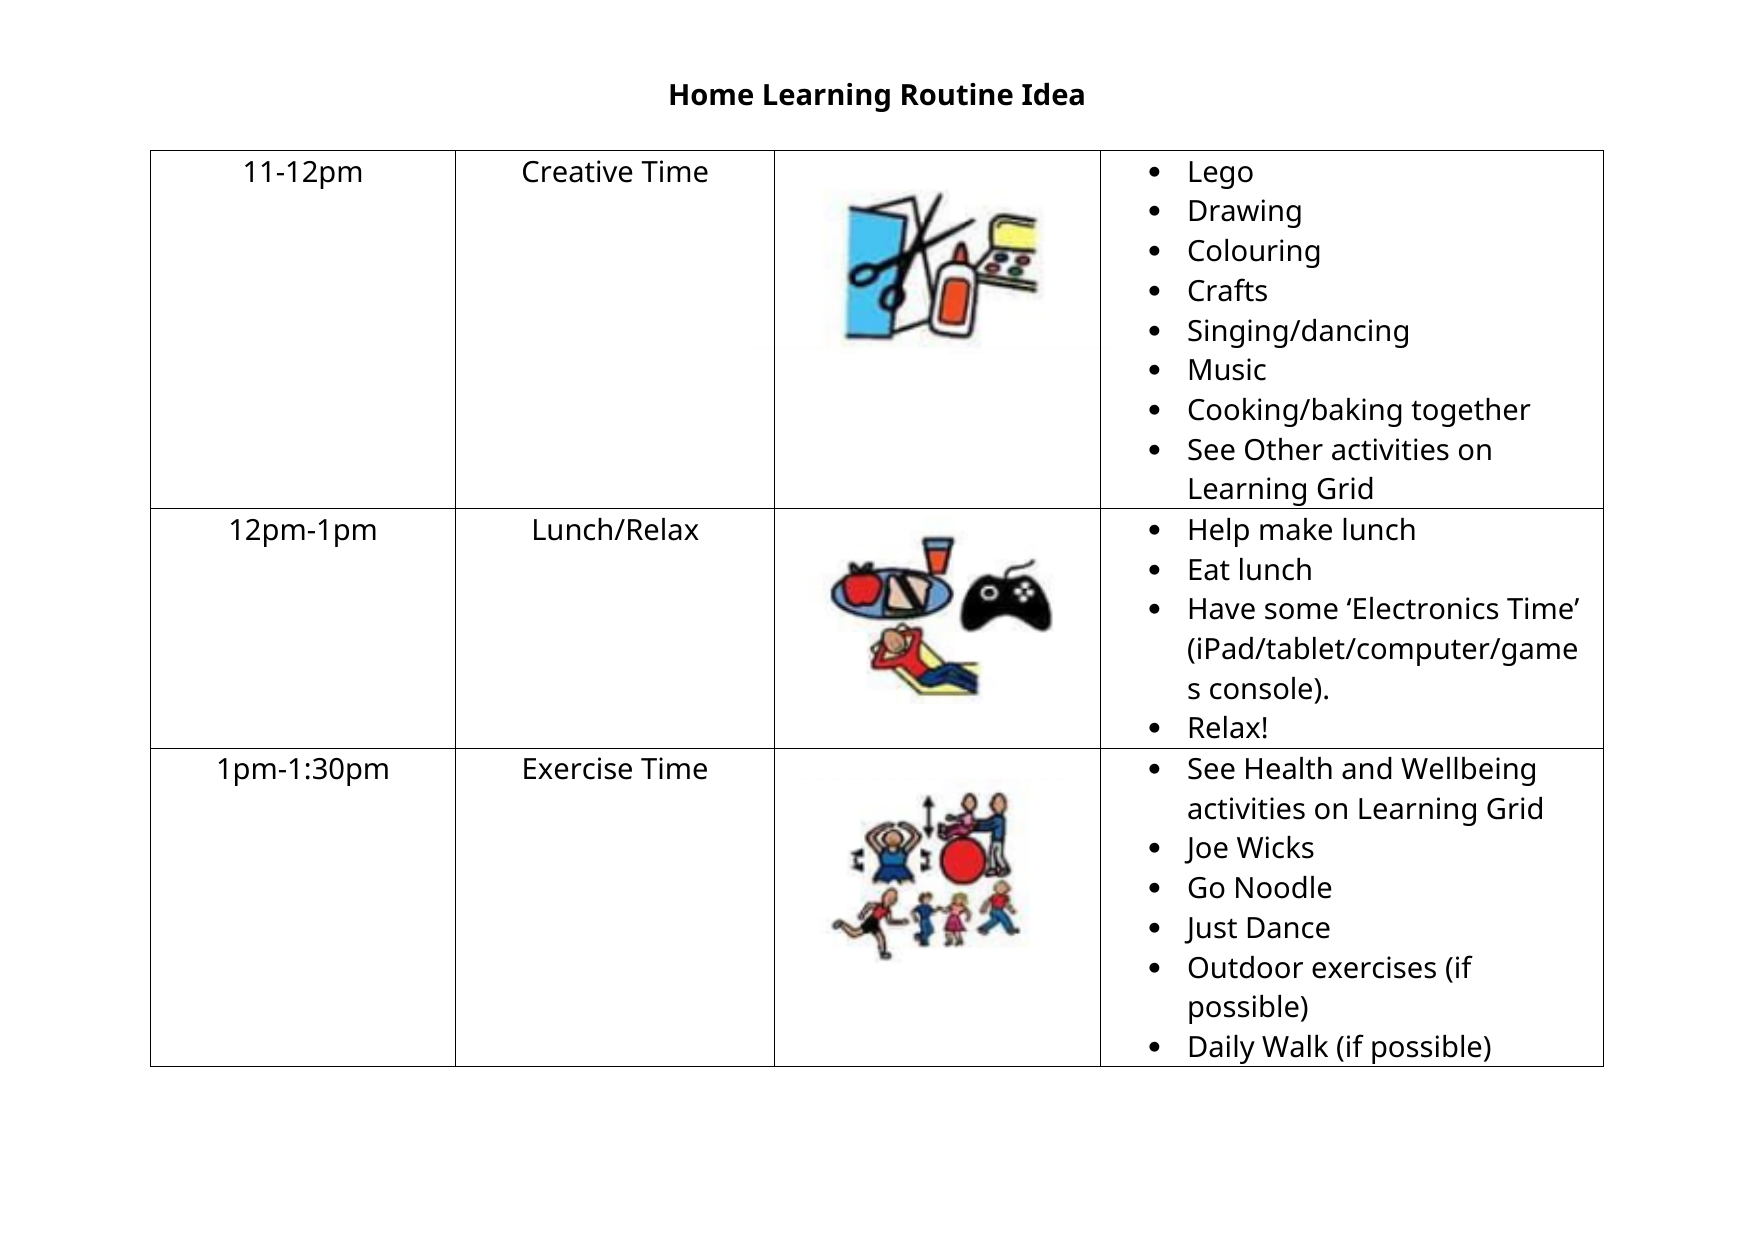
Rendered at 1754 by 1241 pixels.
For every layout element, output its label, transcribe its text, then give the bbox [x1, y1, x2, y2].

table_cell Lego Drawing Colouring Crafts Singing/dancing Music Cooking/baking together See Other activities on Learning Grid [1101, 151, 1603, 508]
table_cell See Health and Wellbeing activities on Learning Grid Joe Wicks Go Noodle Just Dance Outdoor exercises (if possible) Daily Walk (if possible) [1101, 749, 1603, 1066]
table_cell 1pm-1:30pm [151, 749, 455, 1066]
table_cell 11-12pm [151, 151, 455, 508]
table_cell Lunch/Relax [456, 509, 774, 747]
table_cell [775, 509, 1100, 747]
table_cell [775, 151, 1100, 508]
table_cell Exercise Time [456, 749, 774, 1066]
table_cell [775, 749, 1100, 1066]
table_cell Creative Time [456, 151, 774, 508]
table_cell 12pm-1pm [151, 509, 455, 747]
table_cell Help make lunch Eat lunch Have some ‘Electronics Time’ (iPad/tablet/computer/games console). Relax! [1101, 509, 1603, 747]
